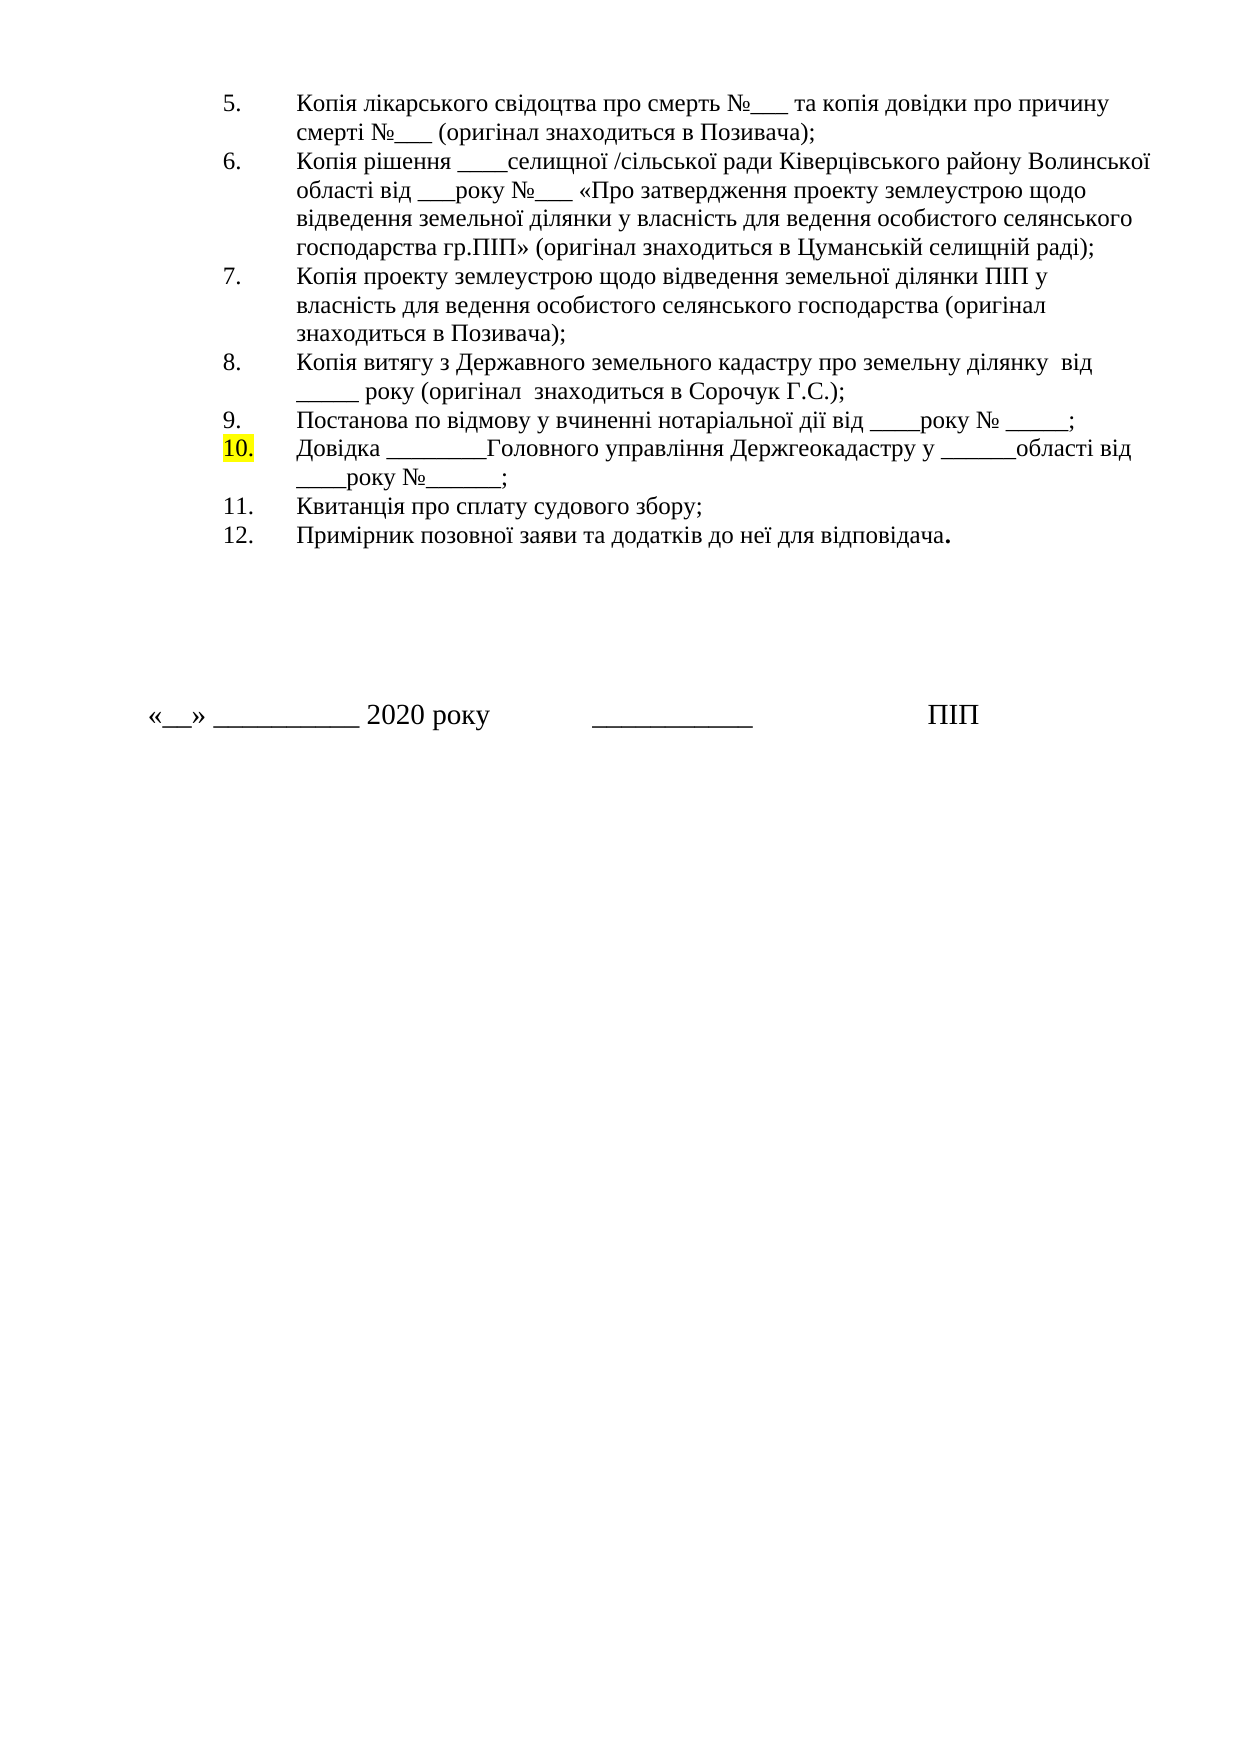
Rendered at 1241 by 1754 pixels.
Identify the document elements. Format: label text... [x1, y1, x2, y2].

list Копія лікарського свідоцтва про смерть №___ та копія довідки про причину смерті №___ (оригінал знаходиться в Позивача); [223, 88, 1152, 146]
list Постанова по відмову у вчиненні нотаріальної дії від ____року № _____; [223, 405, 1152, 433]
list Довідка ________Головного управління Держгеокадастру у ______області від ____року №______; [223, 433, 1152, 491]
list Квитанція про сплату судового збору; [223, 491, 1152, 520]
text «__» __________ 2020 року ___________ ПІП [148, 697, 1152, 731]
list Копія рішення ____селищної /сільської ради Ківерцівського району Волинської області від ___року №___ «Про затвердження проекту землеустрою щодо відведення земельної ділянки у власність для ведення особистого селянського господарства гр.ПІП» (оригінал знаходиться в Цуманській селищній раді); [223, 146, 1152, 261]
list Копія витягу з Державного земельного кадастру про земельну ділянку від _____ року (оригінал знаходиться в Сорочук Г.С.); [223, 347, 1152, 405]
list Примірник позовної заяви та додатків до неї для відповідача. [223, 520, 1152, 548]
list Копія проекту землеустрою щодо відведення земельної ділянки ПІП у власність для ведення особистого селянського господарства (оригінал знаходиться в Позивача); [223, 261, 1152, 347]
